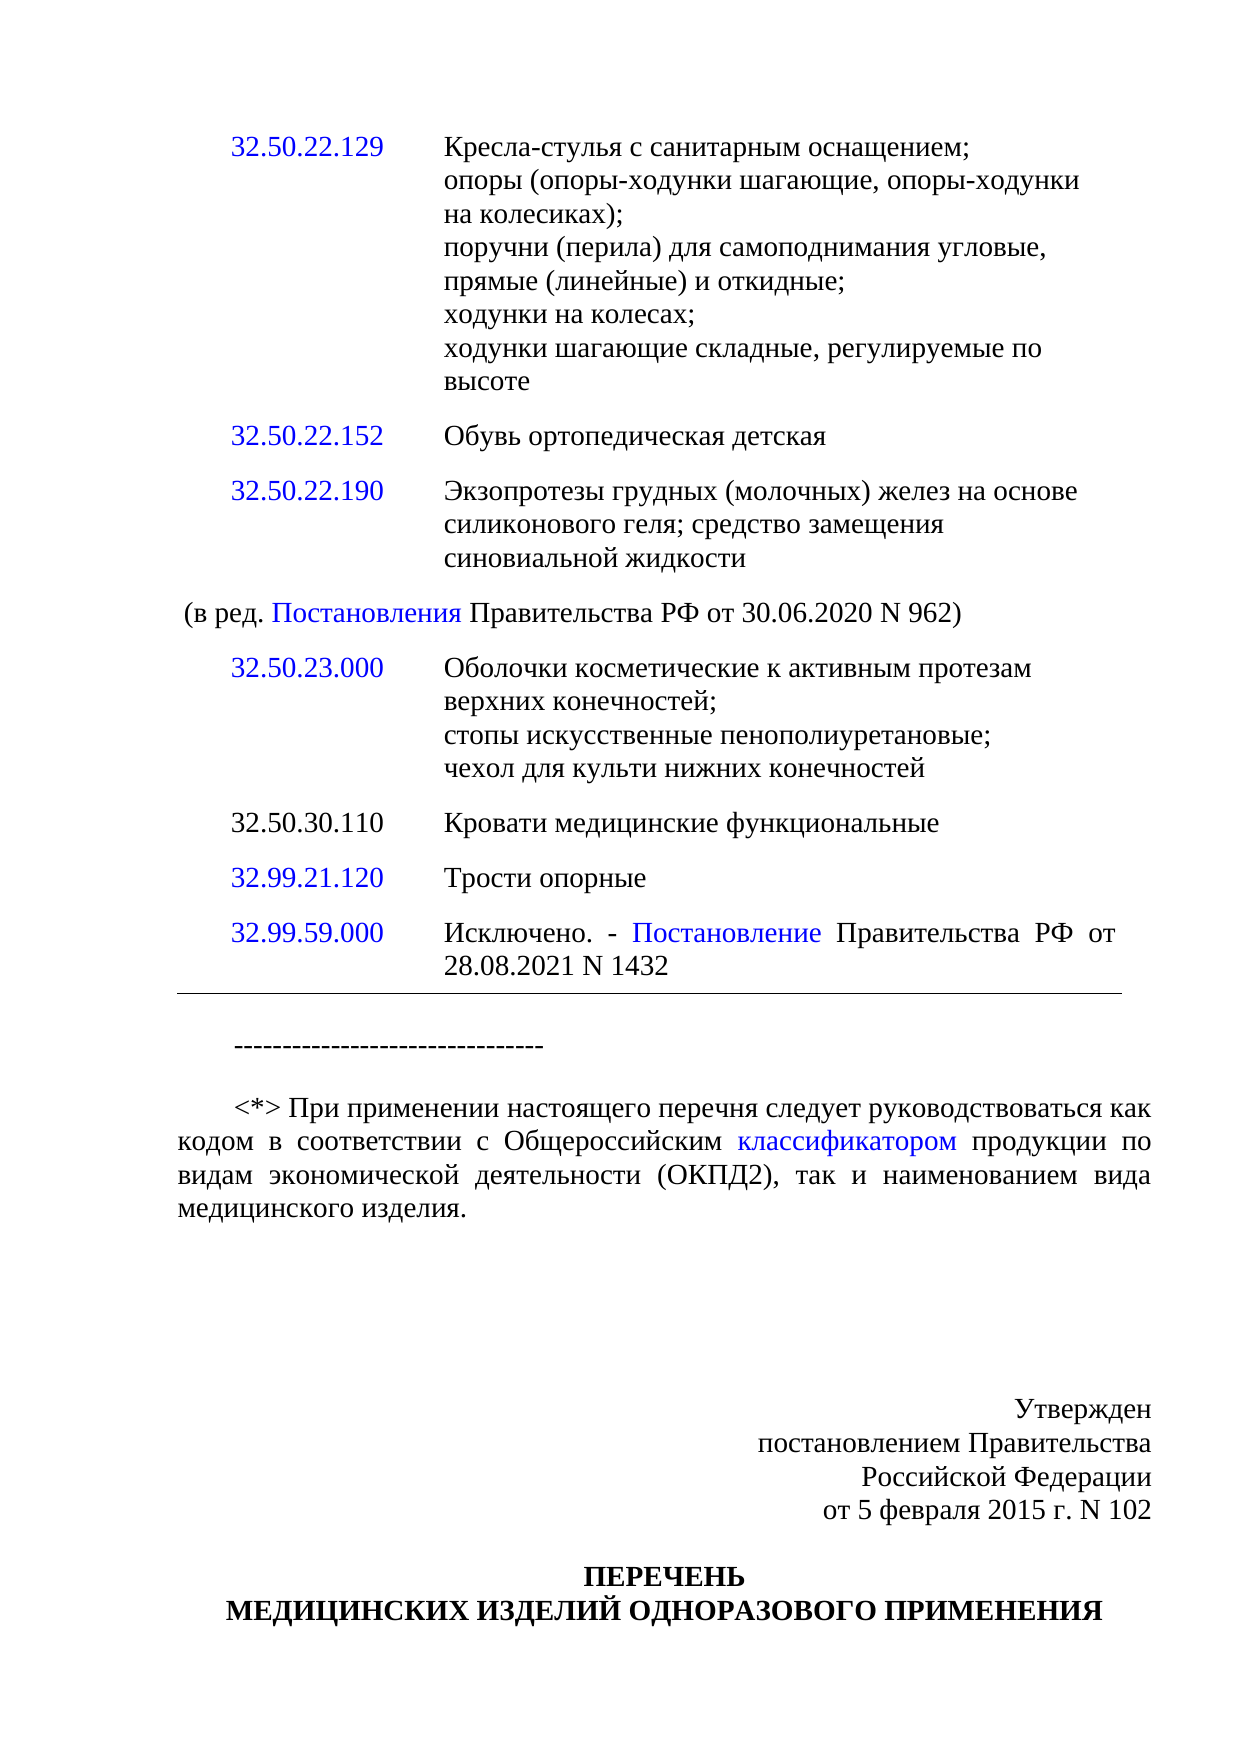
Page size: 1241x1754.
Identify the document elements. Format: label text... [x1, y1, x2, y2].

text Утвержден [177, 1392, 1152, 1425]
table_cell Трости опорные [437, 849, 1122, 904]
table_cell 32.50.22.152 [177, 408, 437, 462]
table_cell (в ред. Постановления Правительства РФ от 30.06.2020 N 962) [177, 584, 1122, 639]
text постановлением Правительства [177, 1425, 1152, 1459]
table_cell Экзопротезы грудных (молочных) желез на основе силиконового геля; средство замещения синовиальной жидкости [437, 463, 1122, 584]
table_cell Кресла-стулья с санитарным оснащением; опоры (опоры-ходунки шагающие, опоры-ходунки на колесиках); поручни (перила) для самоподнимания угловые, прямые (линейные) и откидные; ходунки на колесах; ходунки шагающие складные, регулируемые по высоте [437, 118, 1122, 408]
table_cell Исключено. - Постановление Правительства РФ от 28.08.2021 N 1432 [437, 904, 1122, 992]
table_cell Обувь ортопедическая детская [437, 408, 1122, 462]
table_cell 32.99.59.000 [177, 904, 437, 992]
table_cell 32.99.21.120 [177, 849, 437, 904]
text -------------------------------- [177, 1027, 1152, 1061]
text от 5 февраля 2015 г. N 102 [177, 1492, 1152, 1526]
text Российской Федерации [177, 1459, 1152, 1492]
table_cell Кровати медицинские функциональные [437, 795, 1122, 849]
table_cell Оболочки косметические к активным протезам верхних конечностей; стопы искусственные пенополиуретановые; чехол для культи нижних конечностей [437, 639, 1122, 794]
title ПЕРЕЧЕНЬ [177, 1559, 1152, 1593]
text <*> При применении настоящего перечня следует руководствоваться как кодом в соответствии с Общероссийским классификатором продукции по видам экономической деятельности (ОКПД2), так и наименованием вида медицинского изделия. [177, 1090, 1152, 1224]
table_cell 32.50.23.000 [177, 639, 437, 794]
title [177, 1593, 1152, 1626]
table_cell 32.50.22.129 [177, 118, 437, 408]
table_cell 32.50.22.190 [177, 463, 437, 584]
table_cell 32.50.30.110 [177, 795, 437, 849]
